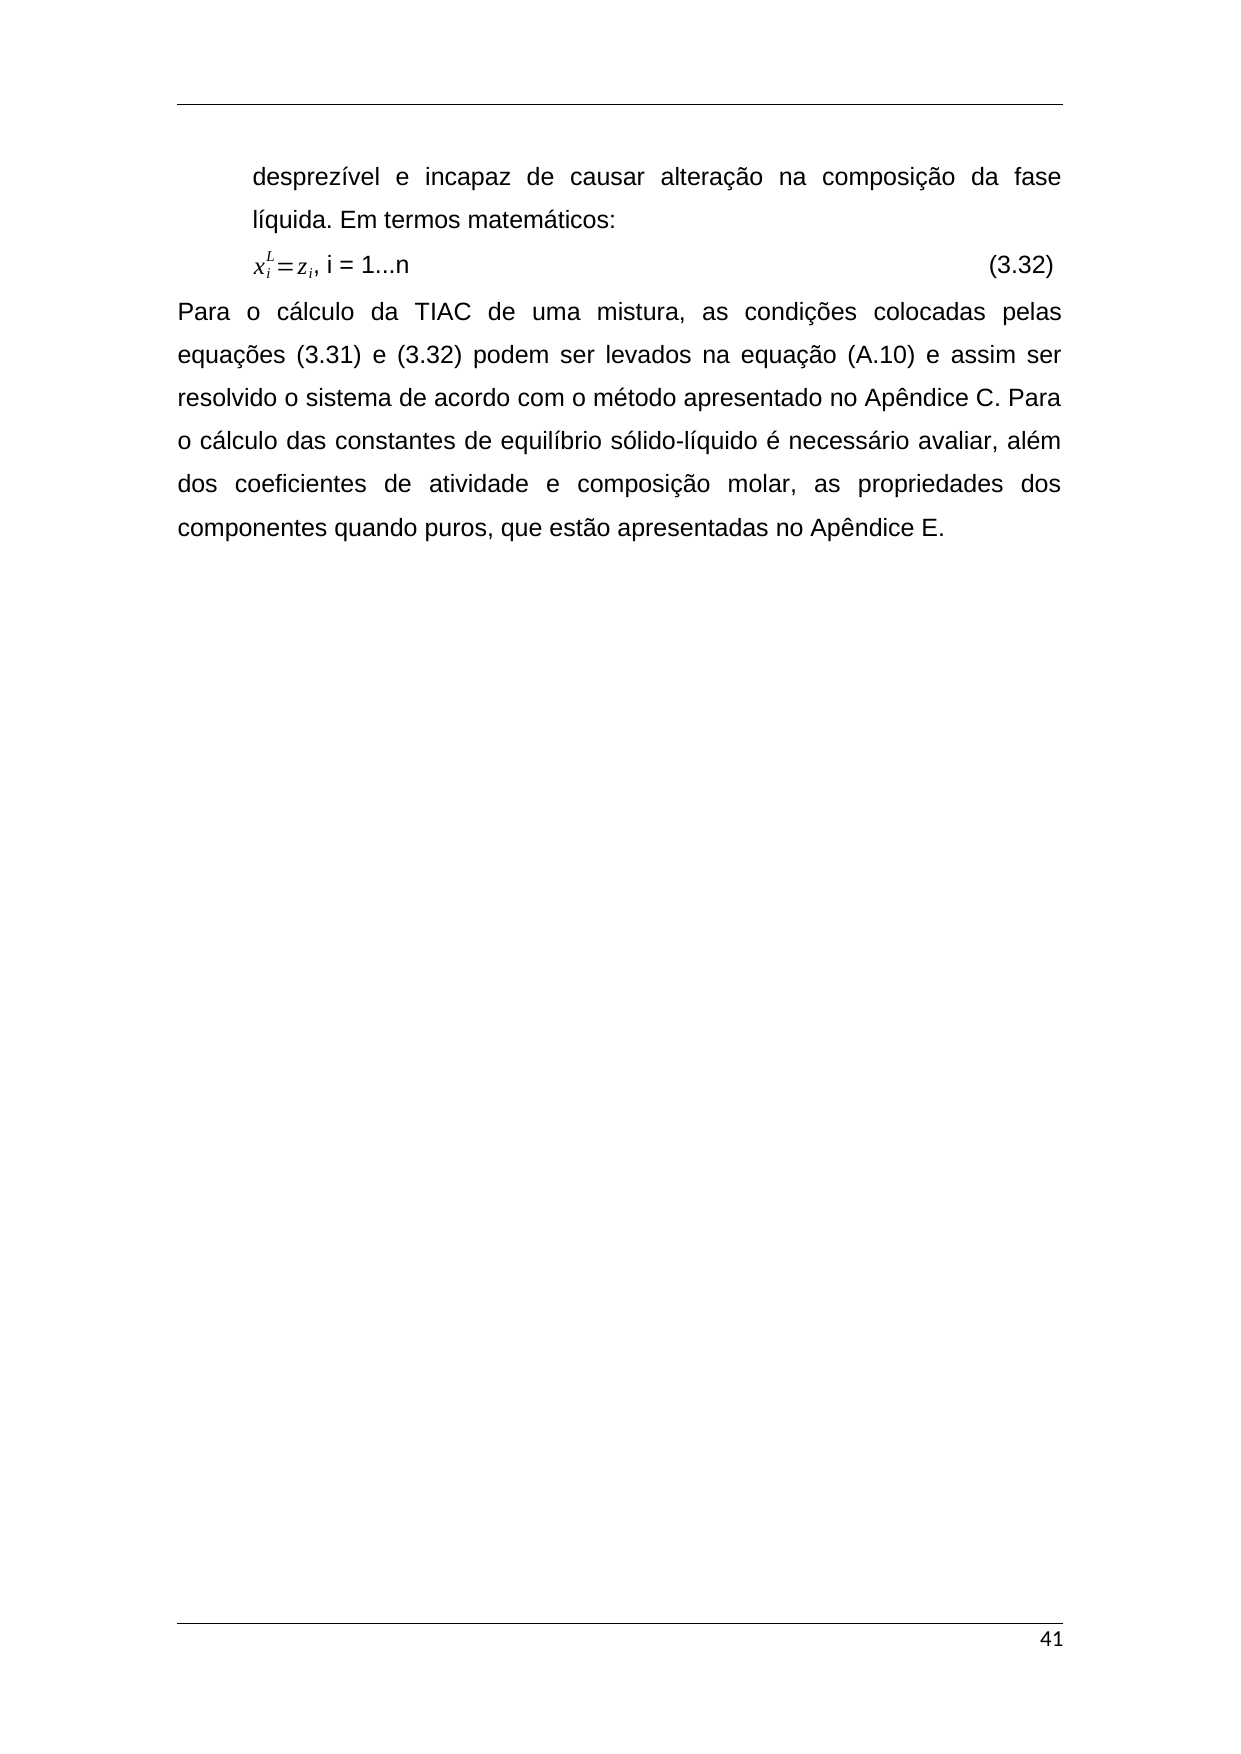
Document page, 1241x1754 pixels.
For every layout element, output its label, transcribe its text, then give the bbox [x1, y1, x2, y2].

list Para o cálculo da TIAC de uma mistura, as condições colocadas pelas equações (3.31) e (3.32) podem ser levados na equação (A.10) e assim ser resolvido o sistema de acordo com o método apresentado no Apêndice C. Para o cálculo das constantes de equilíbrio sólido-líquido é necessário avaliar, além dos coeficientes de atividade e composição molar, as propriedades dos componentes quando puros, que estão apresentadas no Apêndice E. [177, 297, 1063, 541]
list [215, 161, 1063, 233]
list , i = 1...n (3.32) [252, 248, 1063, 283]
